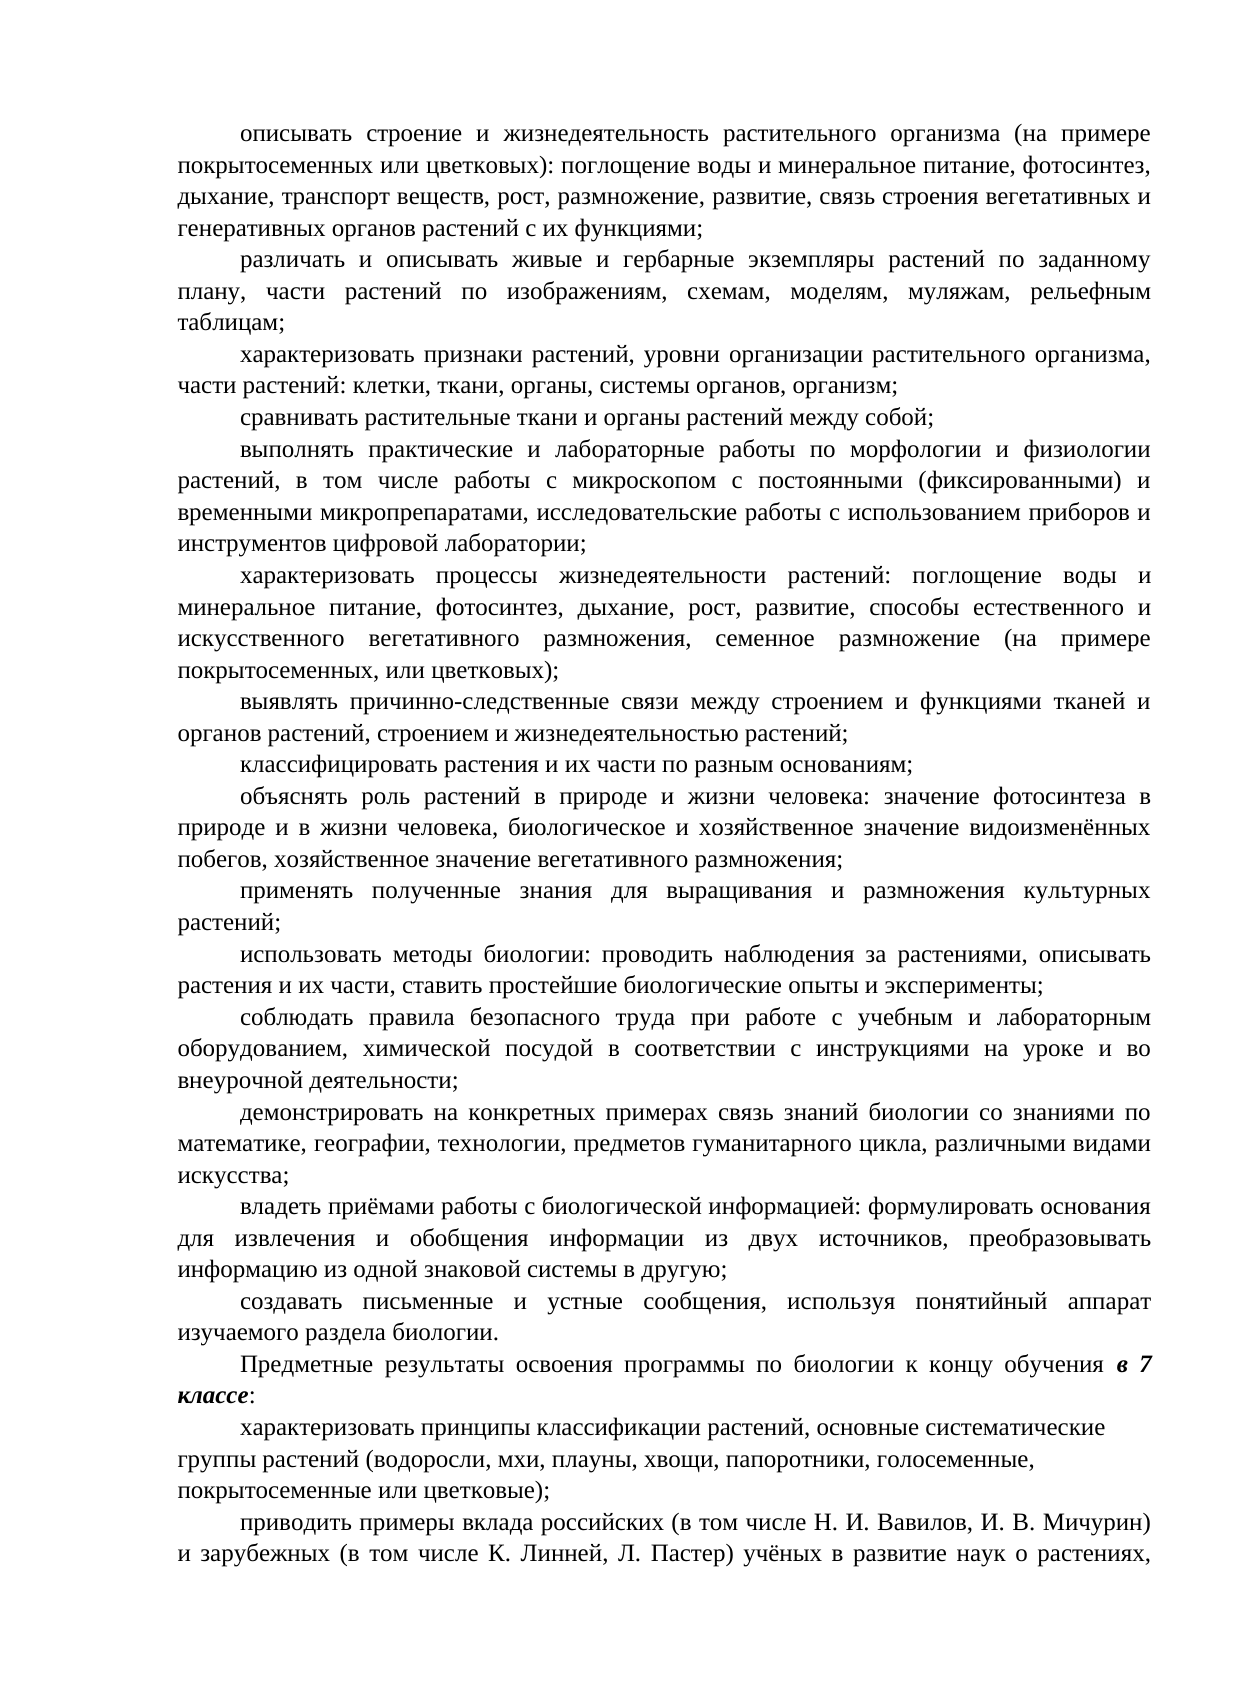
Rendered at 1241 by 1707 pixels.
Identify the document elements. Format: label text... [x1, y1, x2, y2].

text соблюдать правила безопасного труда при работе с учебным и лабораторным оборудованием, химической посудой в соответствии с инструкциями на уроке и во внеурочной деятельности; [177, 1002, 1152, 1094]
text выполнять практические и лабораторные работы по морфологии и физиологии растений, в том числе работы с микроскопом с постоянными (фиксированными) и временными микропрепаратами, исследовательские работы с использованием приборов и инструментов цифровой лаборатории; [177, 434, 1152, 557]
text классифицировать растения и их части по разным основаниям; [177, 749, 1152, 778]
text описывать строение и жизнедеятельность растительного организма (на примере покрытосеменных или цветковых): поглощение воды и минеральное питание, фотосинтез, дыхание, транспорт веществ, рост, размножение, развитие, связь строения вегетативных и генеративных органов растений с их функциями; [177, 118, 1152, 242]
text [177, 1507, 1152, 1567]
text характеризовать признаки растений, уровни организации растительного организма, части растений: клетки, ткани, органы, системы органов, организм; [177, 339, 1152, 399]
text различать и описывать живые и гербарные экземпляры растений по заданному плану, части растений по изображениям, схемам, моделям, муляжам, рельефным таблицам; [177, 244, 1152, 336]
text выявлять причинно-следственные связи между строением и функциями тканей и органов растений, строением и жизнедеятельностью растений; [177, 686, 1152, 747]
text использовать методы биологии: проводить наблюдения за растениями, описывать растения и их части, ставить простейшие биологические опыты и эксперименты; [177, 939, 1152, 999]
text характеризовать принципы классификации растений, основные систематические группы растений (водоросли, мхи, плауны, хвощи, папоротники, голосеменные, покрытосеменные или цветковые); [177, 1412, 1152, 1504]
text применять полученные знания для выращивания и размножения культурных растений; [177, 876, 1152, 936]
text Предметные результаты освоения программы по биологии к концу обучения в 7 классе: [177, 1349, 1152, 1409]
text характеризовать процессы жизнедеятельности растений: поглощение воды и минеральное питание, фотосинтез, дыхание, рост, развитие, способы естественного и искусственного вегетативного размножения, семенное размножение (на примере покрытосеменных, или цветковых); [177, 560, 1152, 683]
text объяснять роль растений в природе и жизни человека: значение фотосинтеза в природе и в жизни человека, биологическое и хозяйственное значение видоизменённых побегов, хозяйственное значение вегетативного размножения; [177, 781, 1152, 873]
text демонстрировать на конкретных примерах связь знаний биологии со знаниями по математике, географии, технологии, предметов гуманитарного цикла, различными видами искусства; [177, 1097, 1152, 1188]
text создавать письменные и устные сообщения, используя понятийный аппарат изучаемого раздела биологии. [177, 1286, 1152, 1346]
text сравнивать растительные ткани и органы растений между собой; [177, 402, 1152, 431]
text владеть приёмами работы с биологической информацией: формулировать основания для извлечения и обобщения информации из двух источников, преобразовывать информацию из одной знаковой системы в другую; [177, 1191, 1152, 1283]
